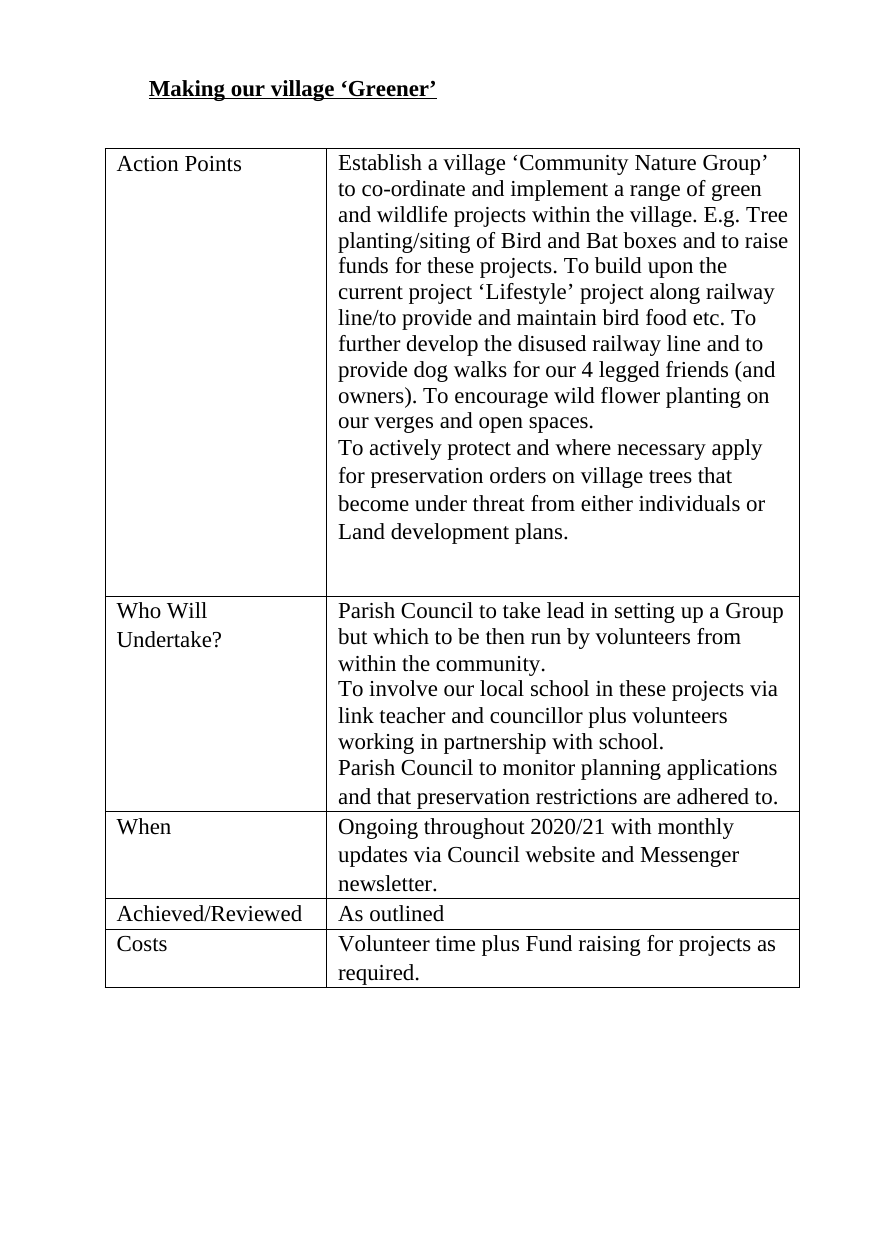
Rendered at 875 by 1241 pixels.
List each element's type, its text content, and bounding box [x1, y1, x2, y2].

table_cell Ongoing throughout 2020/21 with monthly updates via Council website and Messenger newsletter. [327, 812, 799, 898]
table_cell Parish Council to take lead in setting up a Group but which to be then run by volunteers from within the community. To involve our local school in these projects via link teacher and councillor plus volunteers working in partnership with school. Parish Council to monitor planning applications and that preservation restrictions are adhered to. [327, 597, 799, 811]
table_cell When [106, 812, 326, 898]
table_cell As outlined [327, 899, 799, 928]
table_header Action Points [106, 149, 326, 596]
table_header Establish a village ‘Community Nature Group’ to co-ordinate and implement a range of green and wildlife projects within the village. E.g. Tree planting/siting of Bird and Bat boxes and to raise funds for these projects. To build upon the current project ‘Lifestyle’ project along railway line/to provide and maintain bird food etc. To further develop the disused railway line and to provide dog walks for our 4 legged friends (and owners). To encourage wild flower planting on our verges and open spaces. To actively protect and where necessary apply for preservation orders on village trees that become under threat from either individuals or Land development plans. [327, 149, 799, 596]
text Making our village ‘Greener’ [148, 75, 804, 101]
table_cell Costs [106, 930, 326, 987]
table_cell Achieved/Reviewed [106, 899, 326, 928]
table_cell Volunteer time plus Fund raising for projects as required. [327, 930, 799, 987]
table_cell Who Will Undertake? [106, 597, 326, 811]
